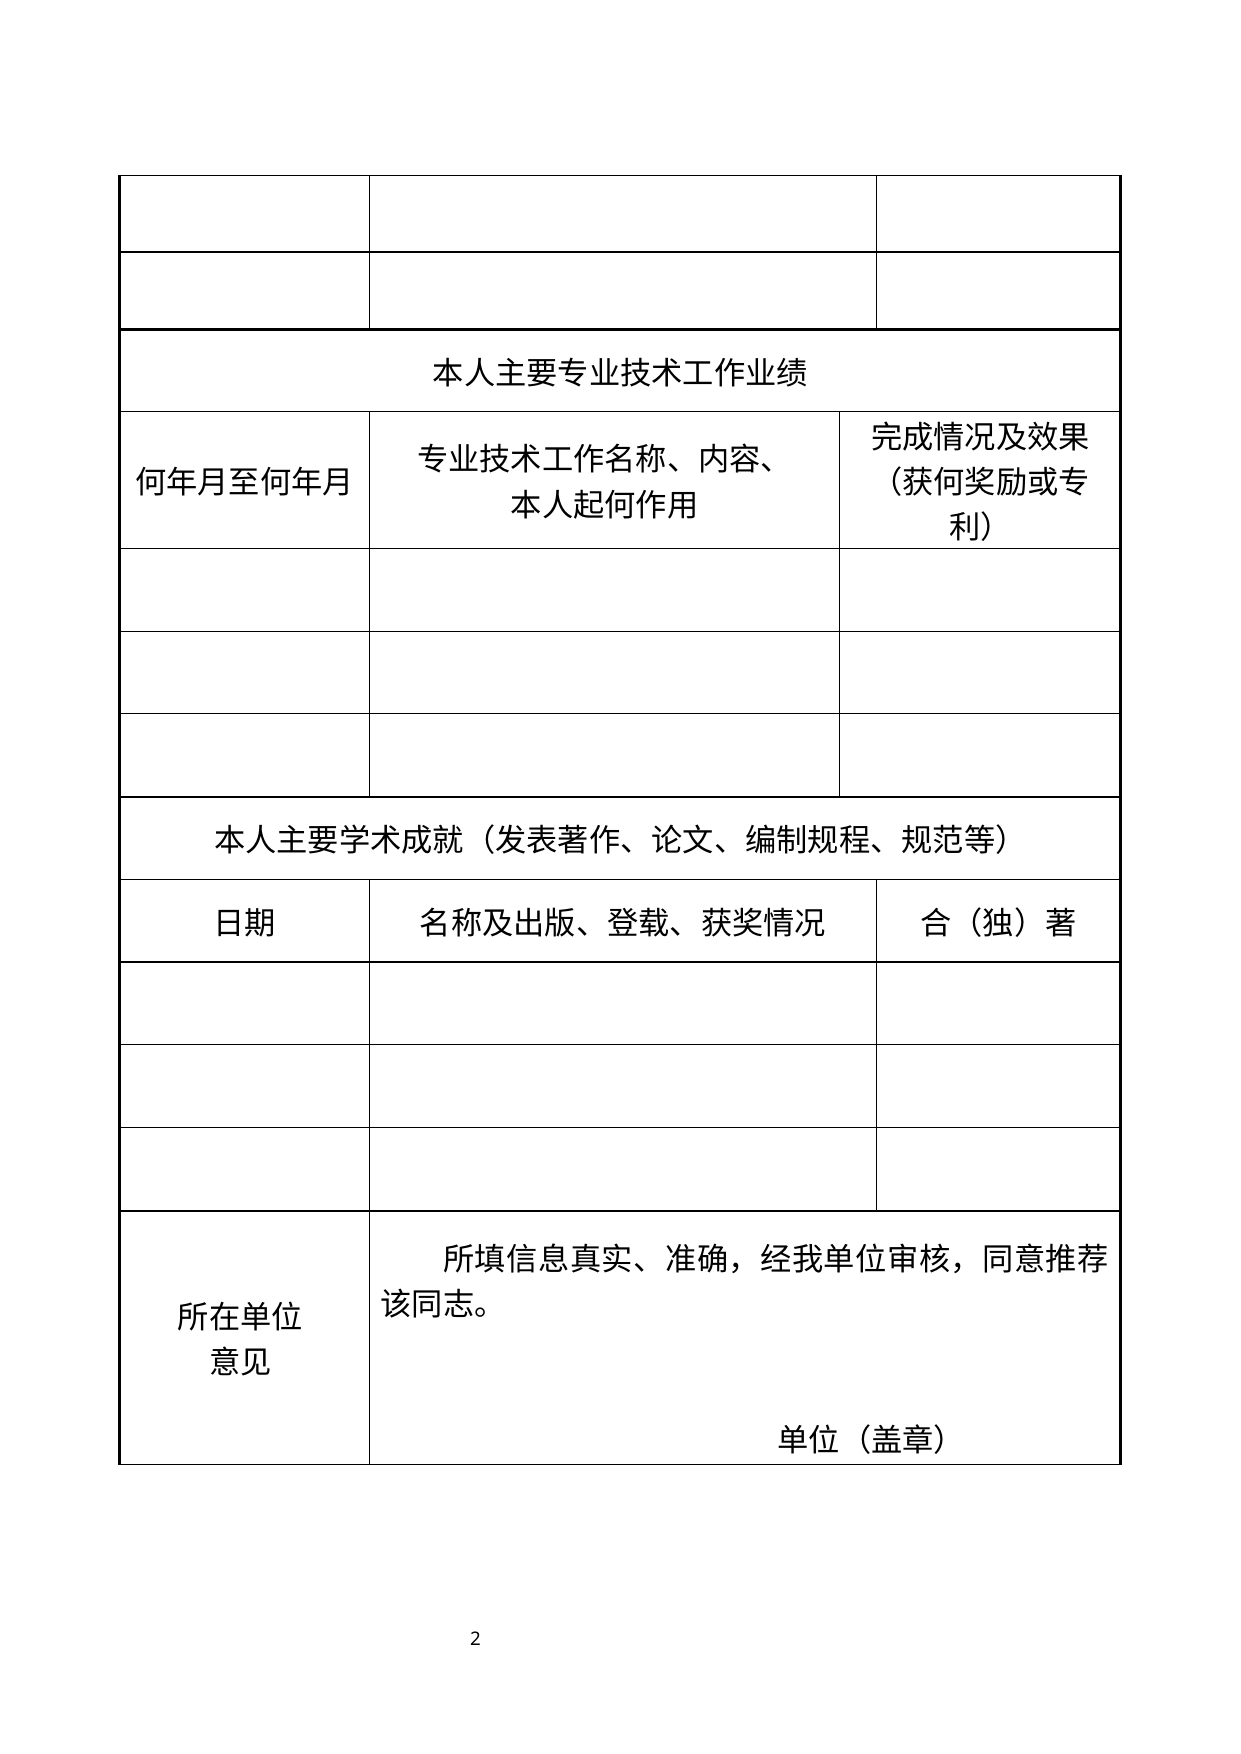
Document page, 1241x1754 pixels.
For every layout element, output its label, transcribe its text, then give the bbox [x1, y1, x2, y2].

table_cell [370, 714, 839, 796]
table_cell [840, 632, 1119, 713]
table_cell [121, 549, 369, 631]
table_cell 所填信息真实、准确，经我单位审核，同意推荐该同志。 单位（盖章） 2024年 月 日 [370, 1212, 1119, 1463]
table_cell [840, 714, 1119, 796]
table_cell 本人主要学术成就（发表著作、论文、编制规程、规范等） [121, 798, 1119, 879]
table_cell [877, 1045, 1119, 1127]
table_cell [121, 176, 369, 251]
table_cell 何年月至何年月 [121, 412, 369, 548]
table_cell 所在单位 意见 [121, 1212, 369, 1463]
table_cell [877, 176, 1119, 251]
table_cell [370, 549, 839, 631]
table_cell [370, 1128, 876, 1209]
table_cell [877, 253, 1119, 328]
table_cell [370, 176, 876, 251]
table_cell 名称及出版、登载、获奖情况 [370, 880, 876, 961]
table_cell 完成情况及效果 （获何奖励或专利） [840, 412, 1119, 548]
table_cell [370, 1045, 876, 1127]
table_cell [121, 963, 369, 1044]
table_cell [370, 963, 876, 1044]
table_cell [121, 1128, 369, 1209]
table_cell [877, 963, 1119, 1044]
table_cell [370, 253, 876, 328]
table_cell 日期 [121, 880, 369, 961]
table_cell 合（独）著 [877, 880, 1119, 961]
table_cell 专业技术工作名称、内容、 本人起何作用 [370, 412, 839, 548]
table_cell [840, 549, 1119, 631]
table_cell [877, 1128, 1119, 1209]
table_cell [121, 1045, 369, 1127]
table_cell [121, 253, 369, 328]
table_cell [121, 714, 369, 796]
table_cell [370, 632, 839, 713]
table_cell [121, 632, 369, 713]
table_cell 本人主要专业技术工作业绩 [121, 331, 1119, 411]
